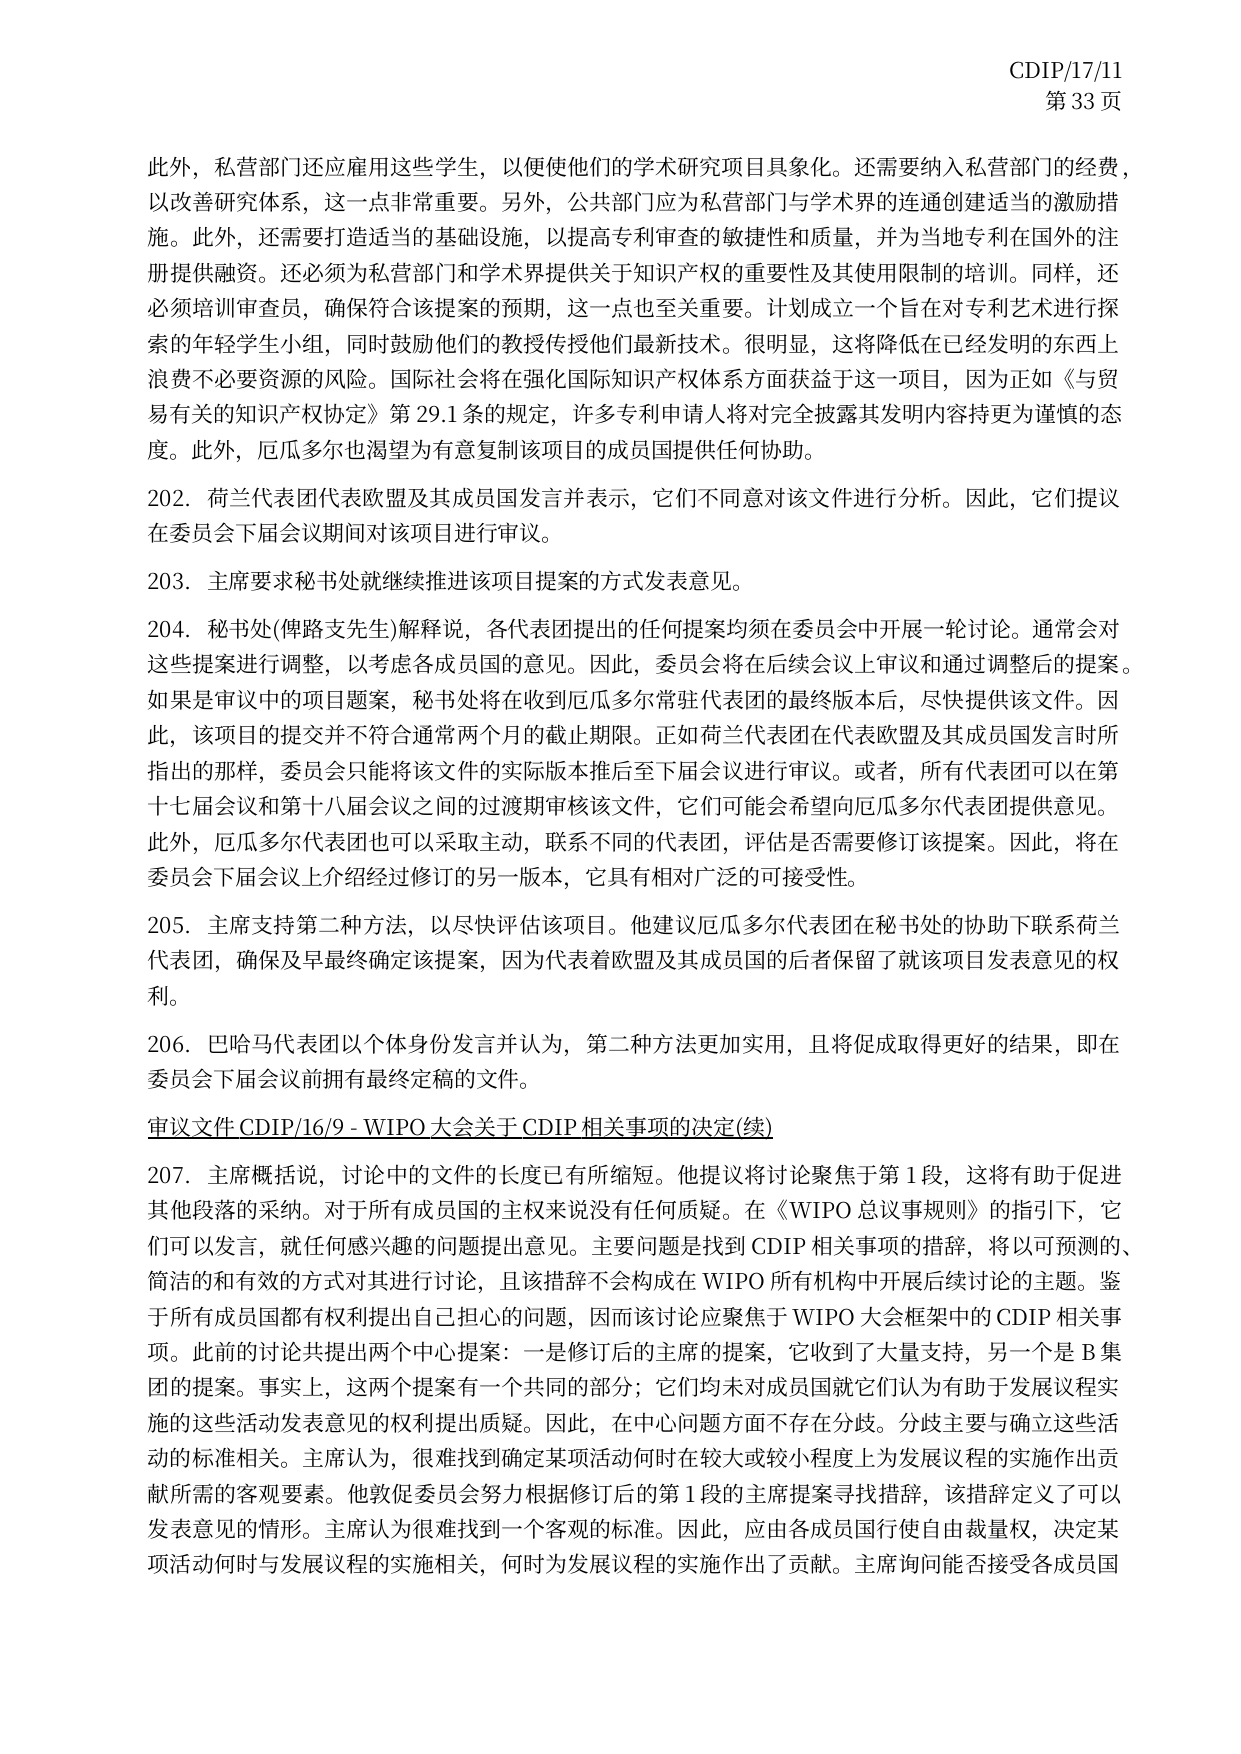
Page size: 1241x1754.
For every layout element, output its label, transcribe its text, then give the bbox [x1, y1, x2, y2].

text . 荷兰代表团代表欧盟及其成员国发言并表示，它们不同意对该文件进行分析。因此，它们提议在委员会下届会议期间对该项目进行审议。 [148, 477, 1122, 548]
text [148, 1154, 1122, 1579]
text . 主席要求秘书处就继续推进该项目提案的方式发表意见。 [148, 560, 1122, 596]
text . 巴哈马代表团以个体身份发言并认为，第二种方法更加实用，且将促成取得更好的结果，即在委员会下届会议前拥有最终定稿的文件。 [148, 1023, 1122, 1094]
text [148, 146, 1122, 464]
text . 秘书处(俾路支先生)解释说，各代表团提出的任何提案均须在委员会中开展一轮讨论。通常会对这些提案进行调整，以考虑各成员国的意见。因此，委员会将在后续会议上审议和通过调整后的提案。如果是审议中的项目题案，秘书处将在收到厄瓜多尔常驻代表团的最终版本后，尽快提供该文件。因此，该项目的提交并不符合通常两个月的截止期限。正如荷兰代表团在代表欧盟及其成员国发言时所指出的那样，委员会只能将该文件的实际版本推后至下届会议进行审议。或者，所有代表团可以在第十七届会议和第十八届会议之间的过渡期审核该文件，它们可能会希望向厄瓜多尔代表团提供意见。此外，厄瓜多尔代表团也可以采取主动，联系不同的代表团，评估是否需要修订该提案。因此，将在委员会下届会议上介绍经过修订的另一版本，它具有相对广泛的可接受性。 [148, 608, 1122, 892]
text . 主席支持第二种方法，以尽快评估该项目。他建议厄瓜多尔代表团在秘书处的协助下联系荷兰代表团，确保及早最终确定该提案，因为代表着欧盟及其成员国的后者保留了就该项目发表意见的权利。 [148, 904, 1122, 1010]
text 审议文件CDIP/16/9 - WIPO大会关于CDIP相关事项的决定(续) [148, 1106, 1122, 1142]
